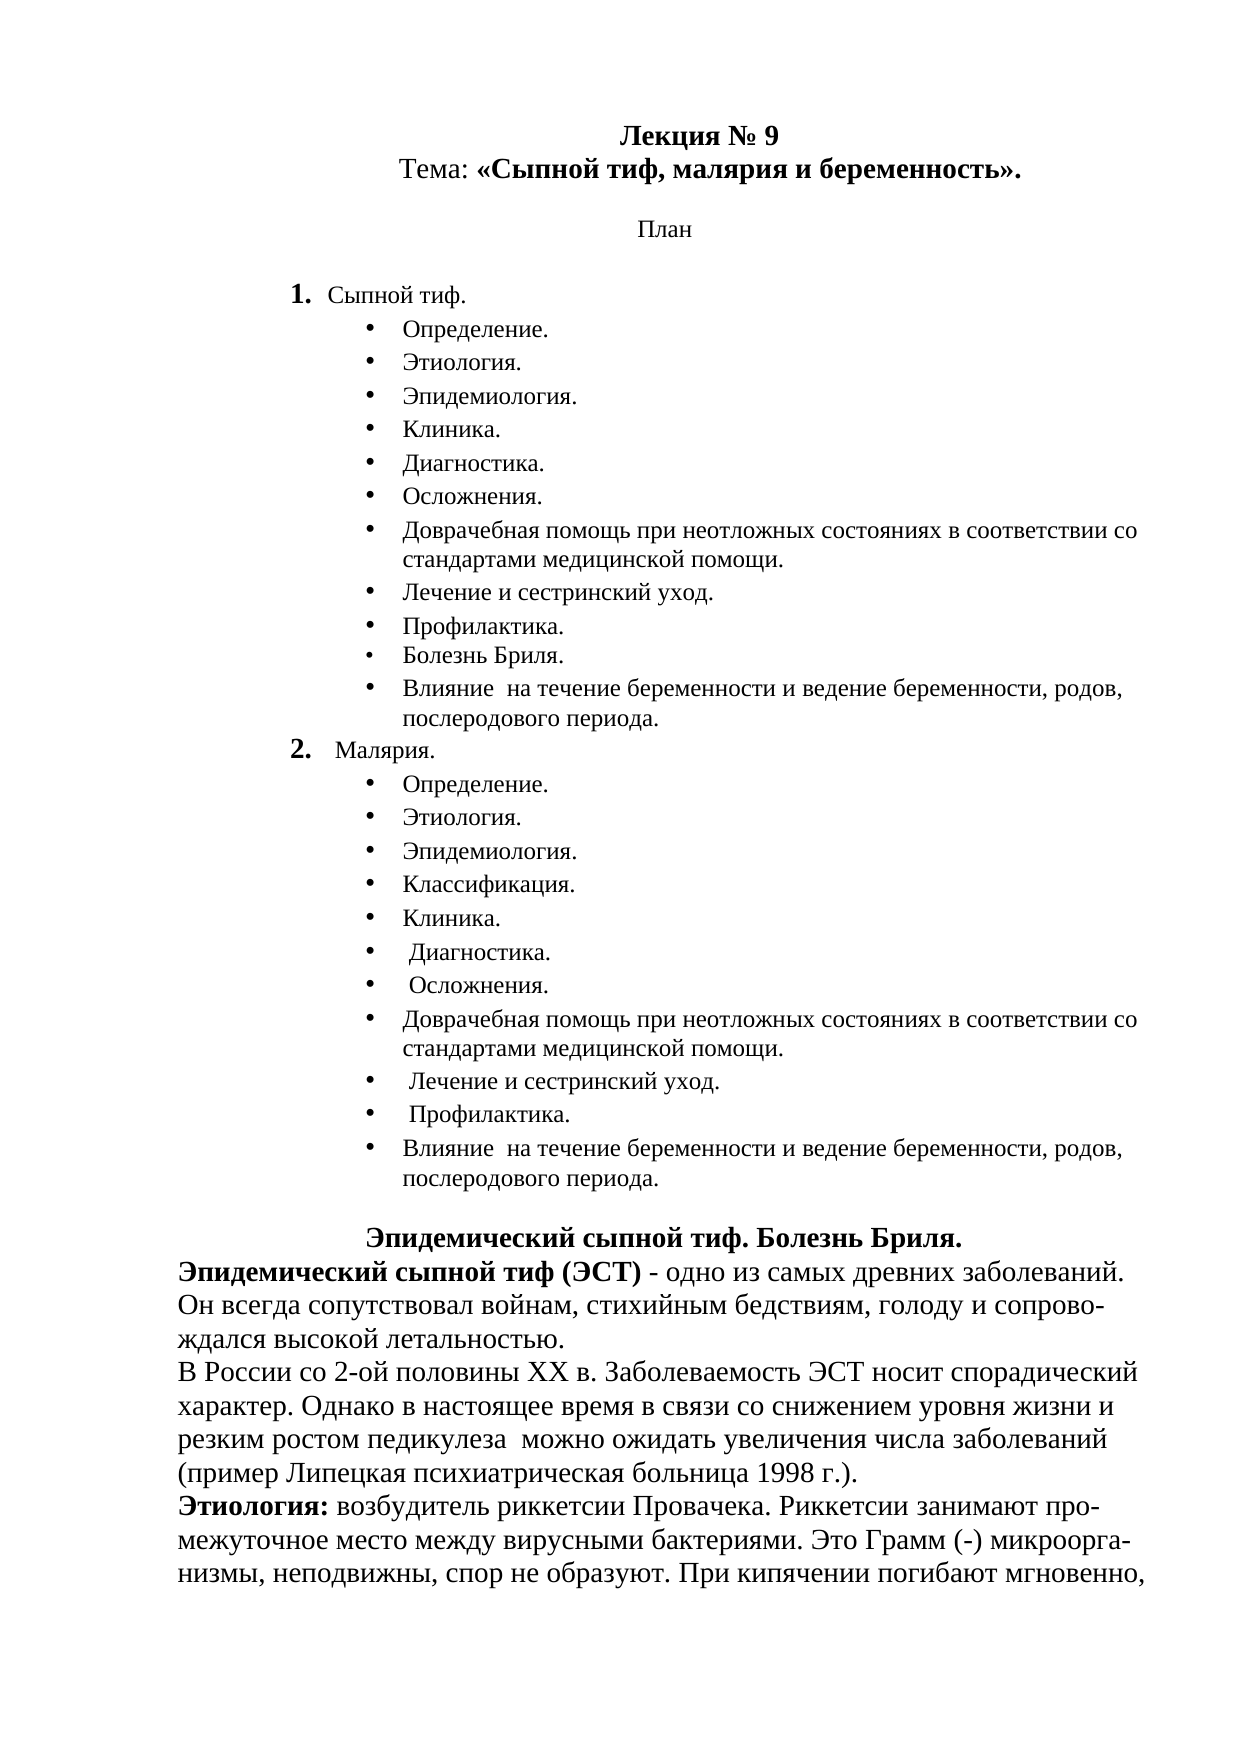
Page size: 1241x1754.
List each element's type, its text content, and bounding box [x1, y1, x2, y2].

list Клиника. [365, 410, 1152, 444]
text В России со 2-ой половины XX в. Заболеваемость ЭСТ носит спорадический характер. Однако в настоящее время в связи со снижением уровня жизни и резким ростом педикулеза можно ожидать увеличения числа заболеваний (пример Липецкая психиатрическая больница .). [177, 1354, 1152, 1488]
list Доврачебная помощь при неотложных состояниях в соответствии со стандартами медицинской помощи. [365, 511, 1152, 573]
list Малярия. [290, 731, 1152, 765]
list Профилактика. [365, 1096, 1152, 1129]
list Классификация. [365, 866, 1152, 899]
list Влияние на течение беременности и ведение беременности, родов, послеродового периода. [365, 1129, 1152, 1191]
list Лечение и сестринский уход. [365, 573, 1152, 607]
list Эпидемиология. [365, 377, 1152, 410]
list Болезнь Бриля. [365, 640, 1152, 669]
list Сыпной тиф. [290, 276, 1152, 310]
list Осложнения. [365, 966, 1152, 1000]
list Определение. [365, 765, 1152, 798]
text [177, 1488, 1152, 1589]
text Эпидемический сыпной тиф. Болезнь Бриля. [291, 1220, 1152, 1254]
list Эпидемиология. [365, 832, 1152, 866]
list Диагностика. [365, 444, 1152, 477]
list Диагностика. [365, 933, 1152, 966]
text План [177, 214, 1152, 243]
text Тема: «Сыпной тиф, малярия и беременность». [325, 152, 1152, 185]
list Этиология. [365, 343, 1152, 377]
text Лекция № 9 [546, 118, 1152, 152]
list Влияние на течение беременности и ведение беременности, родов, послеродового периода. [365, 669, 1152, 731]
list Лечение и сестринский уход. [365, 1062, 1152, 1096]
list Клиника. [365, 899, 1152, 933]
text Эпидемический сыпной тиф (ЭСТ) - одно из самых древних заболеваний. Он всегда сопутствовал войнам, стихийным бедствиям, голоду и сопровождался высокой летальностью. [177, 1254, 1152, 1354]
list Этиология. [365, 798, 1152, 832]
list Профилактика. [365, 607, 1152, 640]
list Доврачебная помощь при неотложных состояниях в соответствии со стандартами медицинской помощи. [365, 1000, 1152, 1062]
list Определение. [365, 310, 1152, 343]
list Осложнения. [365, 477, 1152, 511]
